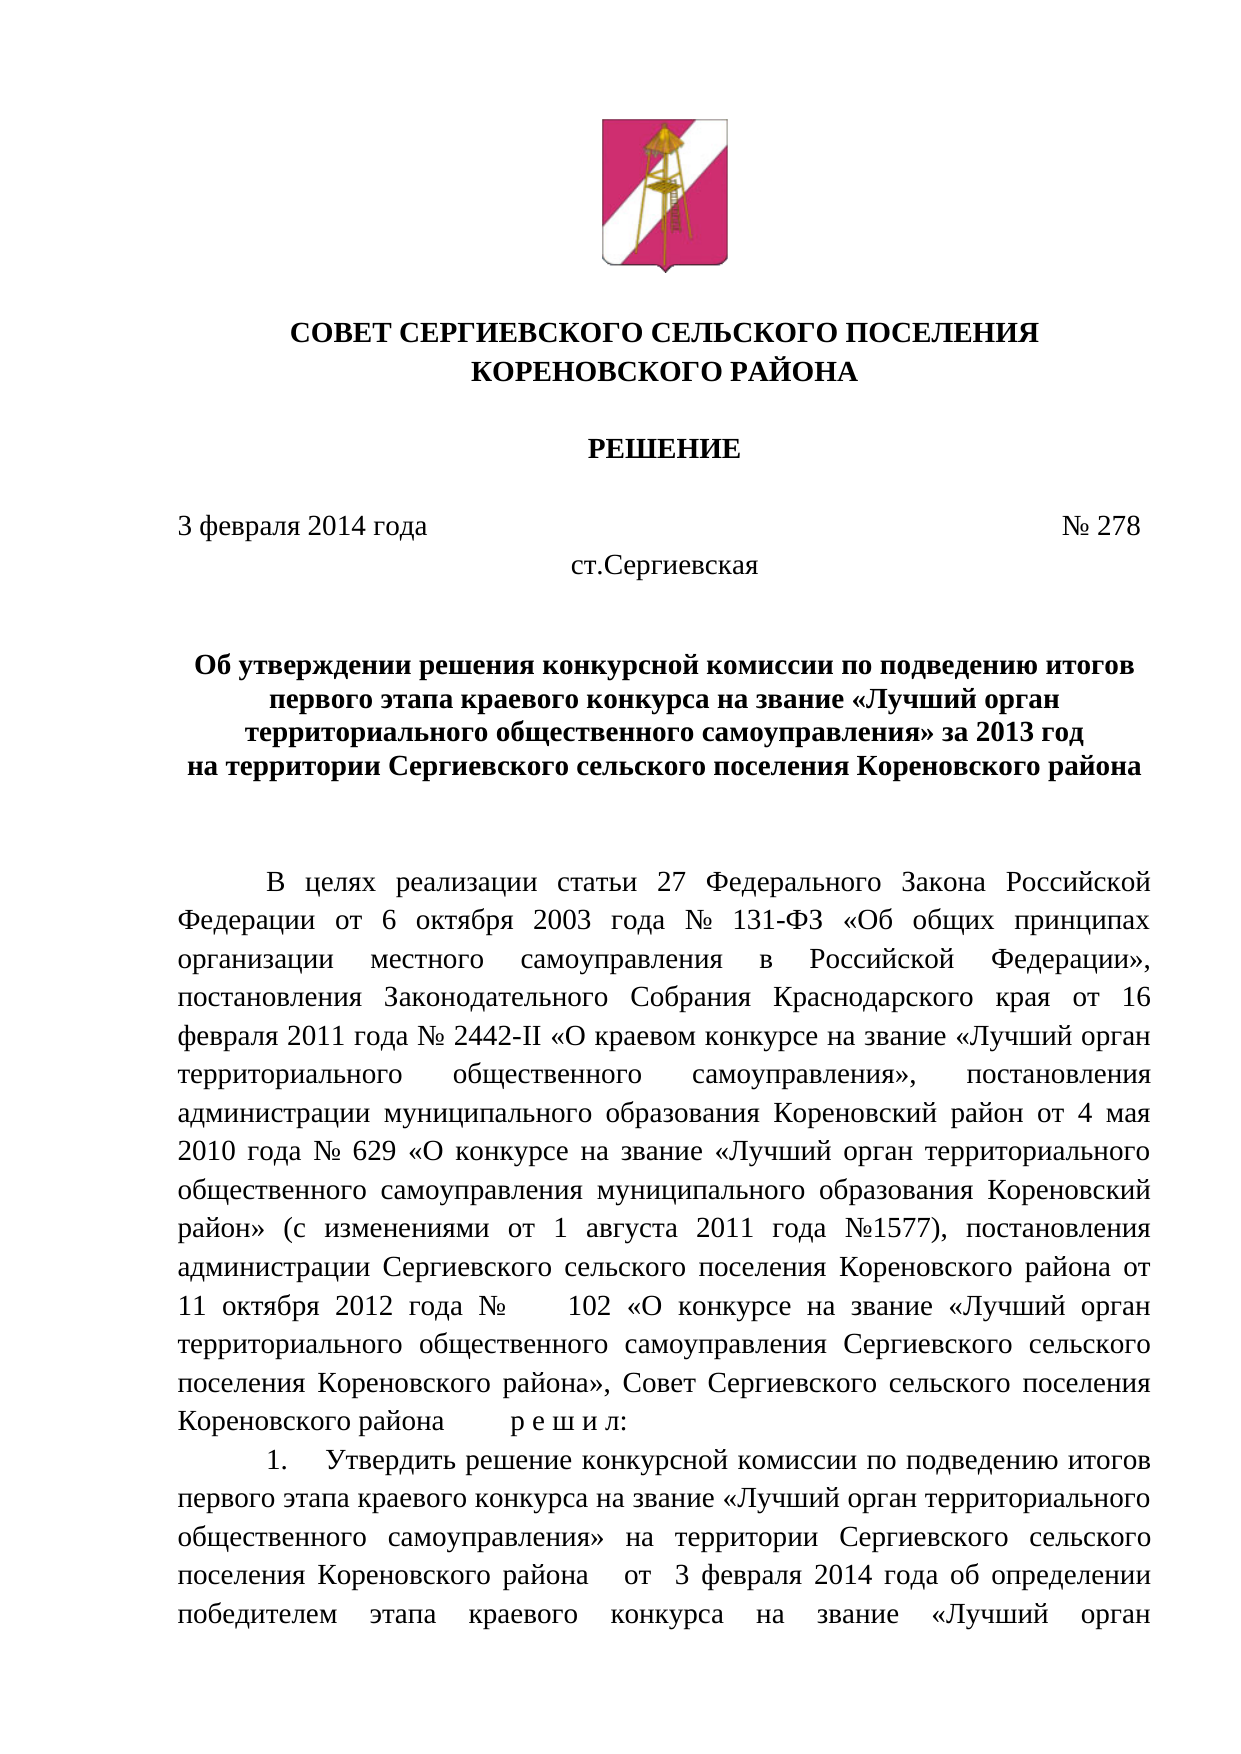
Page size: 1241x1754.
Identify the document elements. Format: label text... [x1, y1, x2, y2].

text ст.Сергиевская [177, 547, 1152, 580]
picture [601, 118, 728, 273]
text СОВЕТ СЕРГИЕВСКОГО СЕЛЬСКОГО ПОСЕЛЕНИЯ [177, 316, 1152, 349]
text В целях реализации статьи 27 Федерального Закона Российской Федерации от 6 октября 2003 года № 131-ФЗ «Об общих принципах организации местного самоуправления в Российской Федерации», постановления Законодательного Собрания Краснодарского края от 16 февраля 2011 года № 2442-II «О краевом конкурсе на звание «Лучший орган территориального общественного самоуправления», постановления администрации муниципального образования Кореновский район от 4 мая 2010 года № 629 «О конкурсе на звание «Лучший орган территориального общественного самоуправления муниципального образования Кореновский район» (с изменениями от 1 августа 2011 года №1577), постановления администрации Сергиевского сельского поселения Кореновского района от 11 октября 2012 года № 102 «О конкурсе на звание «Лучший орган территориального общественного самоуправления Сергиевского сельского поселения Кореновского района», Совет Сергиевского сельского поселения Кореновского района р е ш и л: [177, 864, 1152, 1437]
text 3 февраля 2014 года № 278 [177, 508, 1152, 542]
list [177, 1442, 1152, 1629]
text на территории Сергиевского сельского поселения Кореновского района [177, 748, 1152, 782]
text КОРЕНОВСКОГО РАЙОНА [177, 354, 1152, 388]
text Об утверждении решения конкурсной комиссии по подведению итогов первого этапа краевого конкурса на звание «Лучший орган территориального общественного самоуправления» за 2013 год [177, 647, 1152, 748]
text РЕШЕНИЕ [177, 431, 1152, 465]
